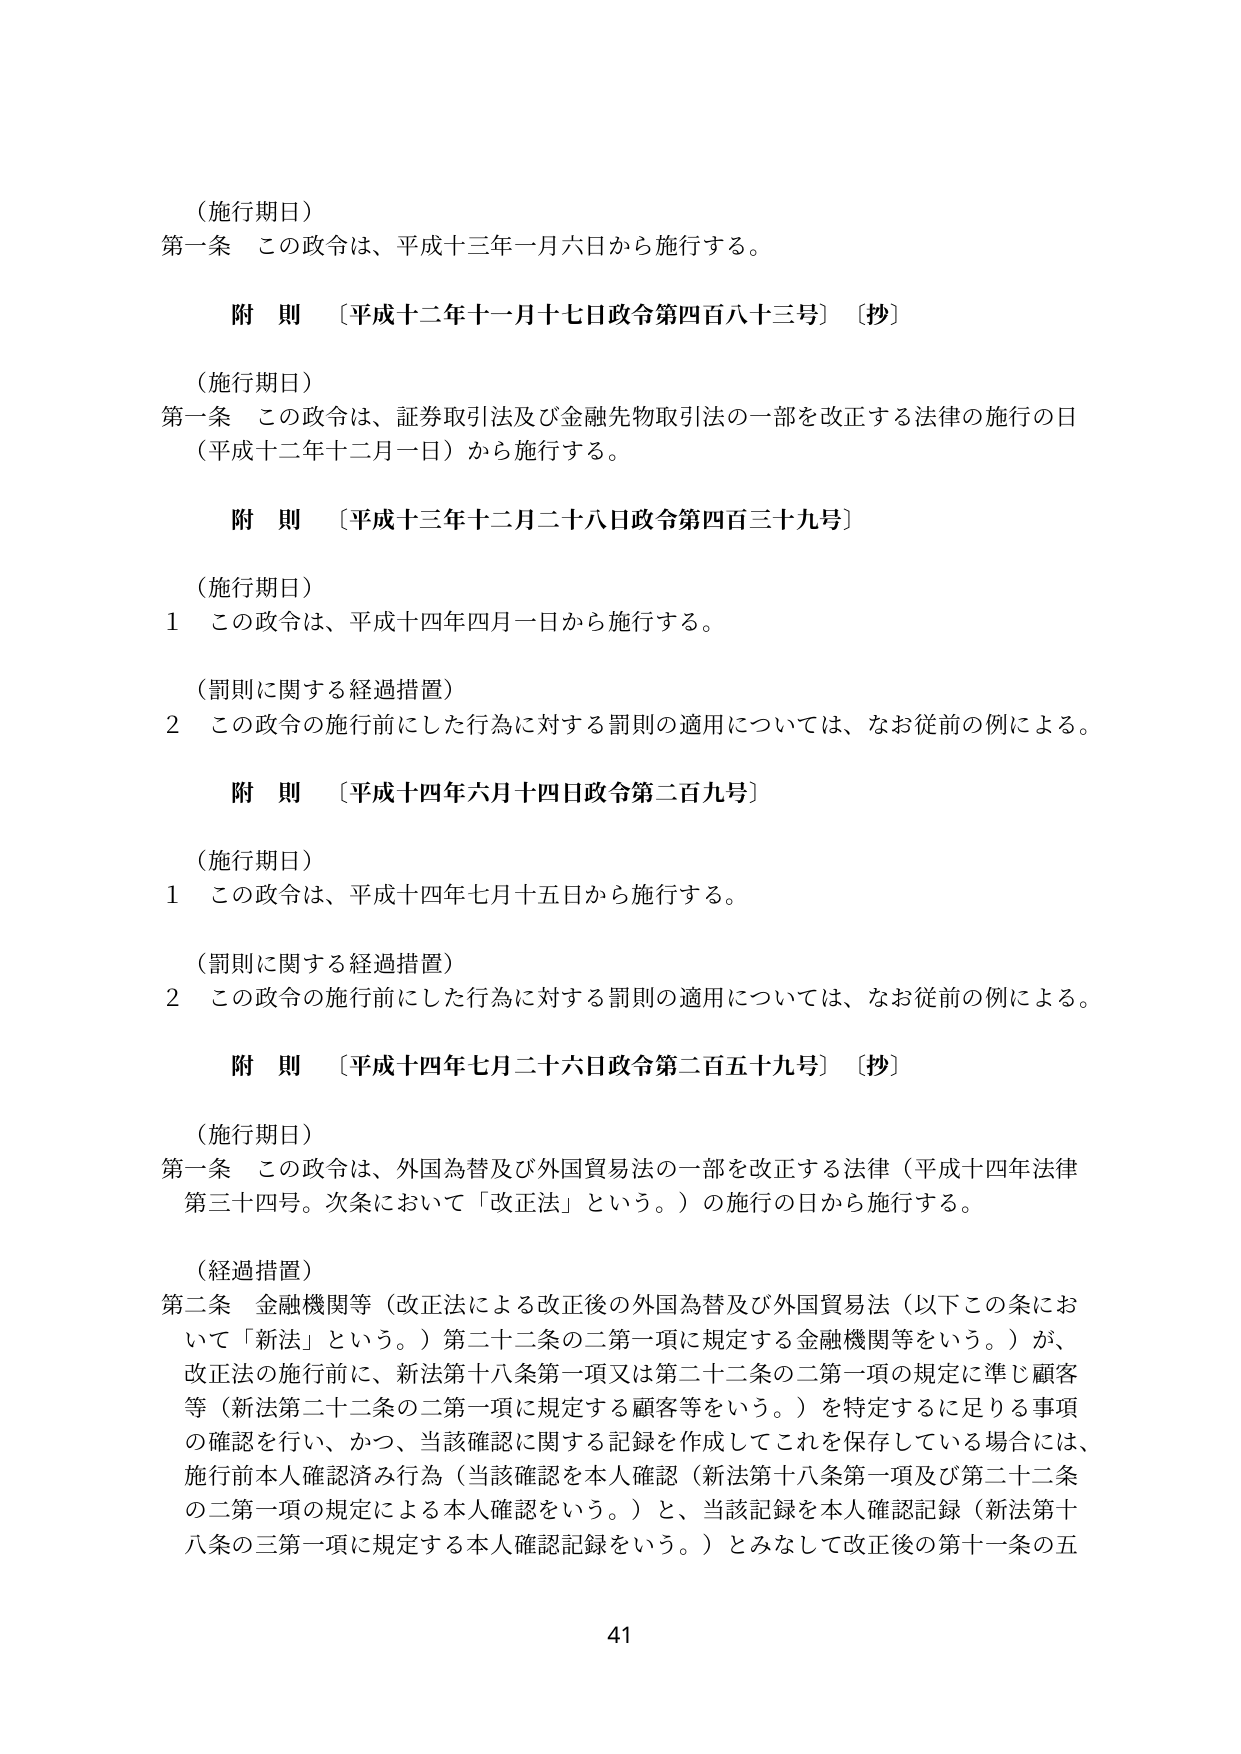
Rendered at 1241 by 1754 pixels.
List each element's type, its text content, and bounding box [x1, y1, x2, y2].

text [161, 1287, 1079, 1560]
text （施行期日） [184, 1116, 1079, 1150]
text 附 則 〔平成十四年七月二十六日政令第二百五十九号〕〔抄〕 [230, 1048, 1079, 1082]
text 第一条 この政令は、証券取引法及び金融先物取引法の一部を改正する法律の施行の日（平成十二年十二月一日）から施行する。 [161, 399, 1079, 467]
text （施行期日） [184, 194, 1079, 228]
text 第一条 この政令は、外国為替及び外国貿易法の一部を改正する法律（平成十四年法律第三十四号。次条において「改正法」という。）の施行の日から施行する。 [161, 1150, 1079, 1219]
text １ この政令は、平成十四年七月十五日から施行する。 [161, 877, 1079, 911]
text （施行期日） [184, 843, 1079, 877]
text 附 則 〔平成十四年六月十四日政令第二百九号〕 [230, 774, 1079, 809]
text （施行期日） [184, 364, 1079, 399]
text １ この政令は、平成十四年四月一日から施行する。 [161, 604, 1079, 638]
text （施行期日） [184, 569, 1079, 604]
text 附 則 〔平成十三年十二月二十八日政令第四百三十九号〕 [230, 501, 1079, 535]
text 附 則 〔平成十二年十一月十七日政令第四百八十三号〕〔抄〕 [230, 296, 1079, 330]
text （罰則に関する経過措置） [184, 945, 1079, 979]
text （経過措置） [184, 1253, 1079, 1287]
text 第一条 この政令は、平成十三年一月六日から施行する。 [161, 228, 1079, 262]
text （罰則に関する経過措置） [184, 672, 1079, 706]
text ２ この政令の施行前にした行為に対する罰則の適用については、なお従前の例による。 [161, 979, 1079, 1014]
text ２ この政令の施行前にした行為に対する罰則の適用については、なお従前の例による。 [161, 706, 1079, 740]
